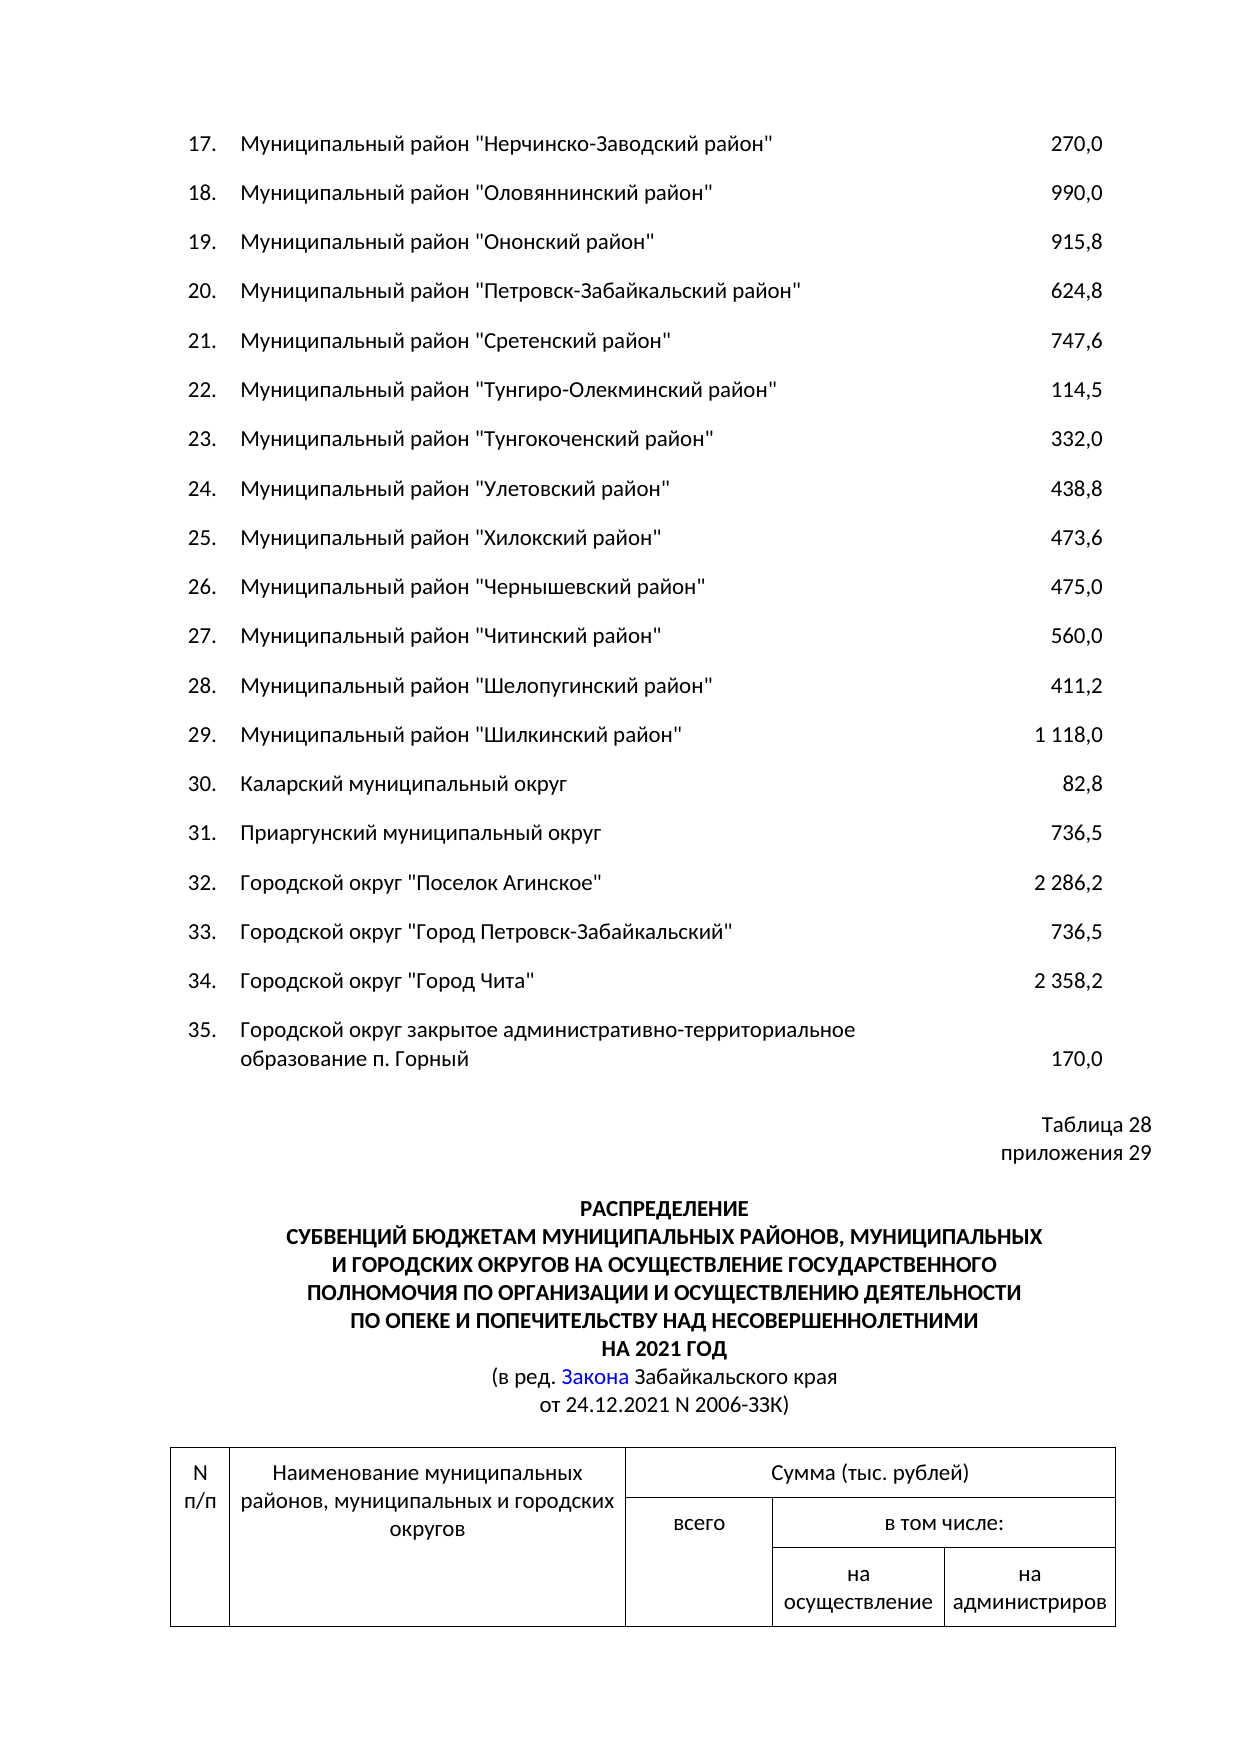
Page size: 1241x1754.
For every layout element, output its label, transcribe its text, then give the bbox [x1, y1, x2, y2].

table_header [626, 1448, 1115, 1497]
title ПОЛНОМОЧИЯ ПО ОРГАНИЗАЦИИ И ОСУЩЕСТВЛЕНИЮ ДЕЯТЕЛЬНОСТИ [177, 1278, 1152, 1306]
title СУБВЕНЦИЙ БЮДЖЕТАМ МУНИЦИПАЛЬНЫХ РАЙОНОВ, МУНИЦИПАЛЬНЫХ [177, 1222, 1152, 1250]
text от 24.12.2021 N 2006-ЗЗК) [177, 1391, 1152, 1418]
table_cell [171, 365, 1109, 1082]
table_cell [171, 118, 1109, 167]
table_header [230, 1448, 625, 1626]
title ПО ОПЕКЕ И ПОПЕЧИТЕЛЬСТВУ НАД НЕСОВЕРШЕННОЛЕТНИМИ [177, 1306, 1152, 1334]
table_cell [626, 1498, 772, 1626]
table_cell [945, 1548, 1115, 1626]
text (в ред. Закона Забайкальского края [177, 1362, 1152, 1391]
text приложения 29 [177, 1138, 1152, 1166]
title РАСПРЕДЕЛЕНИЕ [177, 1194, 1152, 1222]
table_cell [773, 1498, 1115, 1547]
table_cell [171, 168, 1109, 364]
text Таблица 28 [177, 1110, 1152, 1138]
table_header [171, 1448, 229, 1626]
title НА 2021 ГОД [177, 1334, 1152, 1362]
title И ГОРОДСКИХ ОКРУГОВ НА ОСУЩЕСТВЛЕНИЕ ГОСУДАРСТВЕННОГО [177, 1250, 1152, 1278]
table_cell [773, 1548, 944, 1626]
